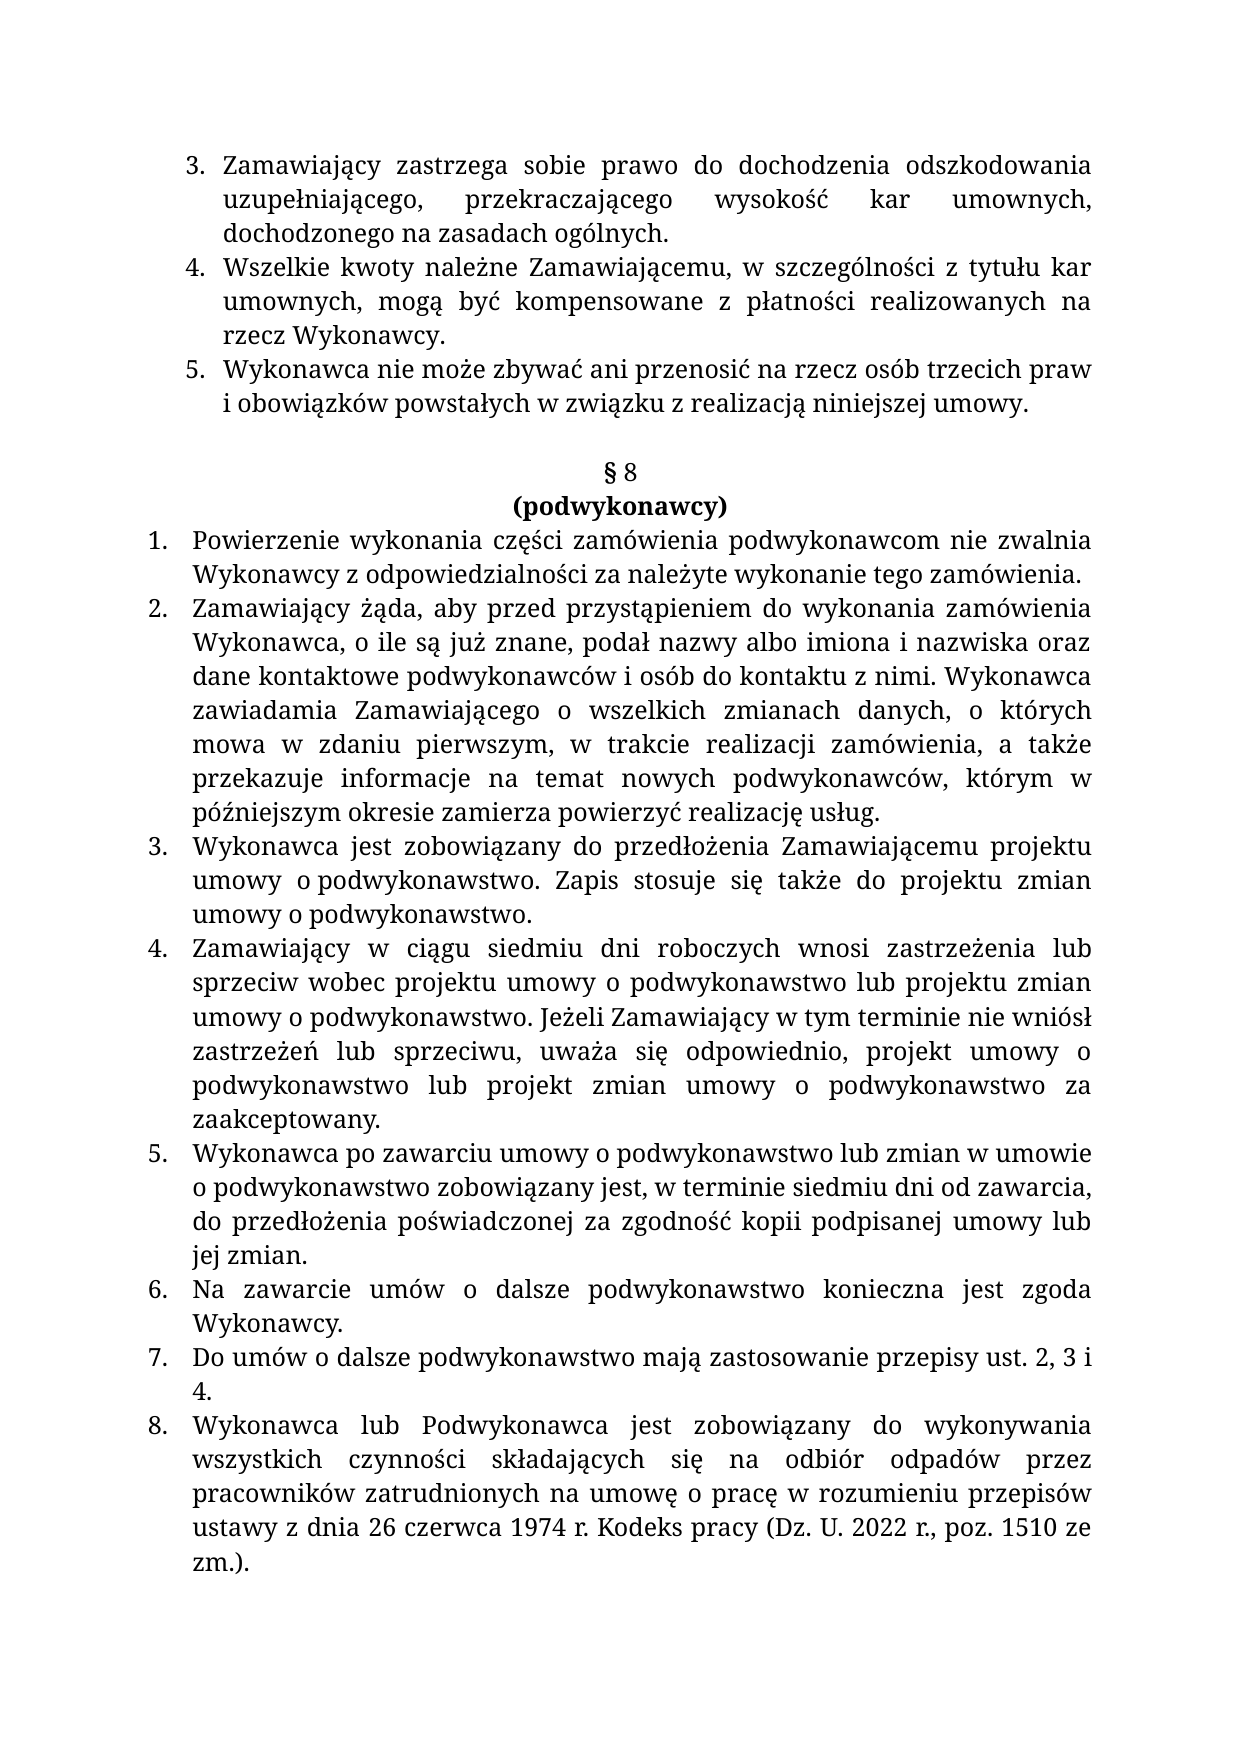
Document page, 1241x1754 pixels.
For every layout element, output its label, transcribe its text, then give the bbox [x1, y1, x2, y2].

list Wykonawca jest zobowiązany do przedłożenia Zamawiającemu projektu umowy o podwykonawstwo. Zapis stosuje się także do projektu zmian umowy o podwykonawstwo. [148, 829, 1093, 931]
list Powierzenie wykonania części zamówienia podwykonawcom nie zwalnia Wykonawcy z odpowiedzialności za należyte wykonanie tego zamówienia. [148, 522, 1093, 590]
text (podwykonawcy) [148, 488, 1093, 522]
list Zamawiający zastrzega sobie prawo do dochodzenia odszkodowania uzupełniającego, przekraczającego wysokość kar umownych, dochodzonego na zasadach ogólnych. [185, 148, 1093, 250]
list Na zawarcie umów o dalsze podwykonawstwo konieczna jest zgoda Wykonawcy. [148, 1272, 1093, 1340]
list Wykonawca lub Podwykonawca jest zobowiązany do wykonywania wszystkich czynności składających się na odbiór odpadów przez pracowników zatrudnionych na umowę o pracę w rozumieniu przepisów ustawy z dnia 26 czerwca 1974 r. Kodeks pracy (Dz. U. 2022 r., poz. 1510 ze zm.). [148, 1408, 1093, 1578]
list Wykonawca po zawarciu umowy o podwykonawstwo lub zmian w umowie o podwykonawstwo zobowiązany jest, w terminie siedmiu dni od zawarcia, do przedłożenia poświadczonej za zgodność kopii podpisanej umowy lub jej zmian. [148, 1135, 1093, 1272]
list Zamawiający żąda, aby przed przystąpieniem do wykonania zamówienia Wykonawca, o ile są już znane, podał nazwy albo imiona i nazwiska oraz dane kontaktowe podwykonawców i osób do kontaktu z nimi. Wykonawca zawiadamia Zamawiającego o wszelkich zmianach danych, o których mowa w zdaniu pierwszym, w trakcie realizacji zamówienia, a także przekazuje informacje na temat nowych podwykonawców, którym w późniejszym okresie zamierza powierzyć realizację usług. [148, 590, 1093, 829]
text § 8 [148, 454, 1093, 488]
list Zamawiający w ciągu siedmiu dni roboczych wnosi zastrzeżenia lub sprzeciw wobec projektu umowy o podwykonawstwo lub projektu zmian umowy o podwykonawstwo. Jeżeli Zamawiający w tym terminie nie wniósł zastrzeżeń lub sprzeciwu, uważa się odpowiednio, projekt umowy o podwykonawstwo lub projekt zmian umowy o podwykonawstwo za zaakceptowany. [148, 931, 1093, 1135]
list Wykonawca nie może zbywać ani przenosić na rzecz osób trzecich praw i obowiązków powstałych w związku z realizacją niniejszej umowy. [185, 352, 1093, 420]
list Wszelkie kwoty należne Zamawiającemu, w szczególności z tytułu kar umownych, mogą być kompensowane z płatności realizowanych na rzecz Wykonawcy. [185, 250, 1093, 352]
list Do umów o dalsze podwykonawstwo mają zastosowanie przepisy ust. 2, 3 i 4. [148, 1340, 1093, 1408]
